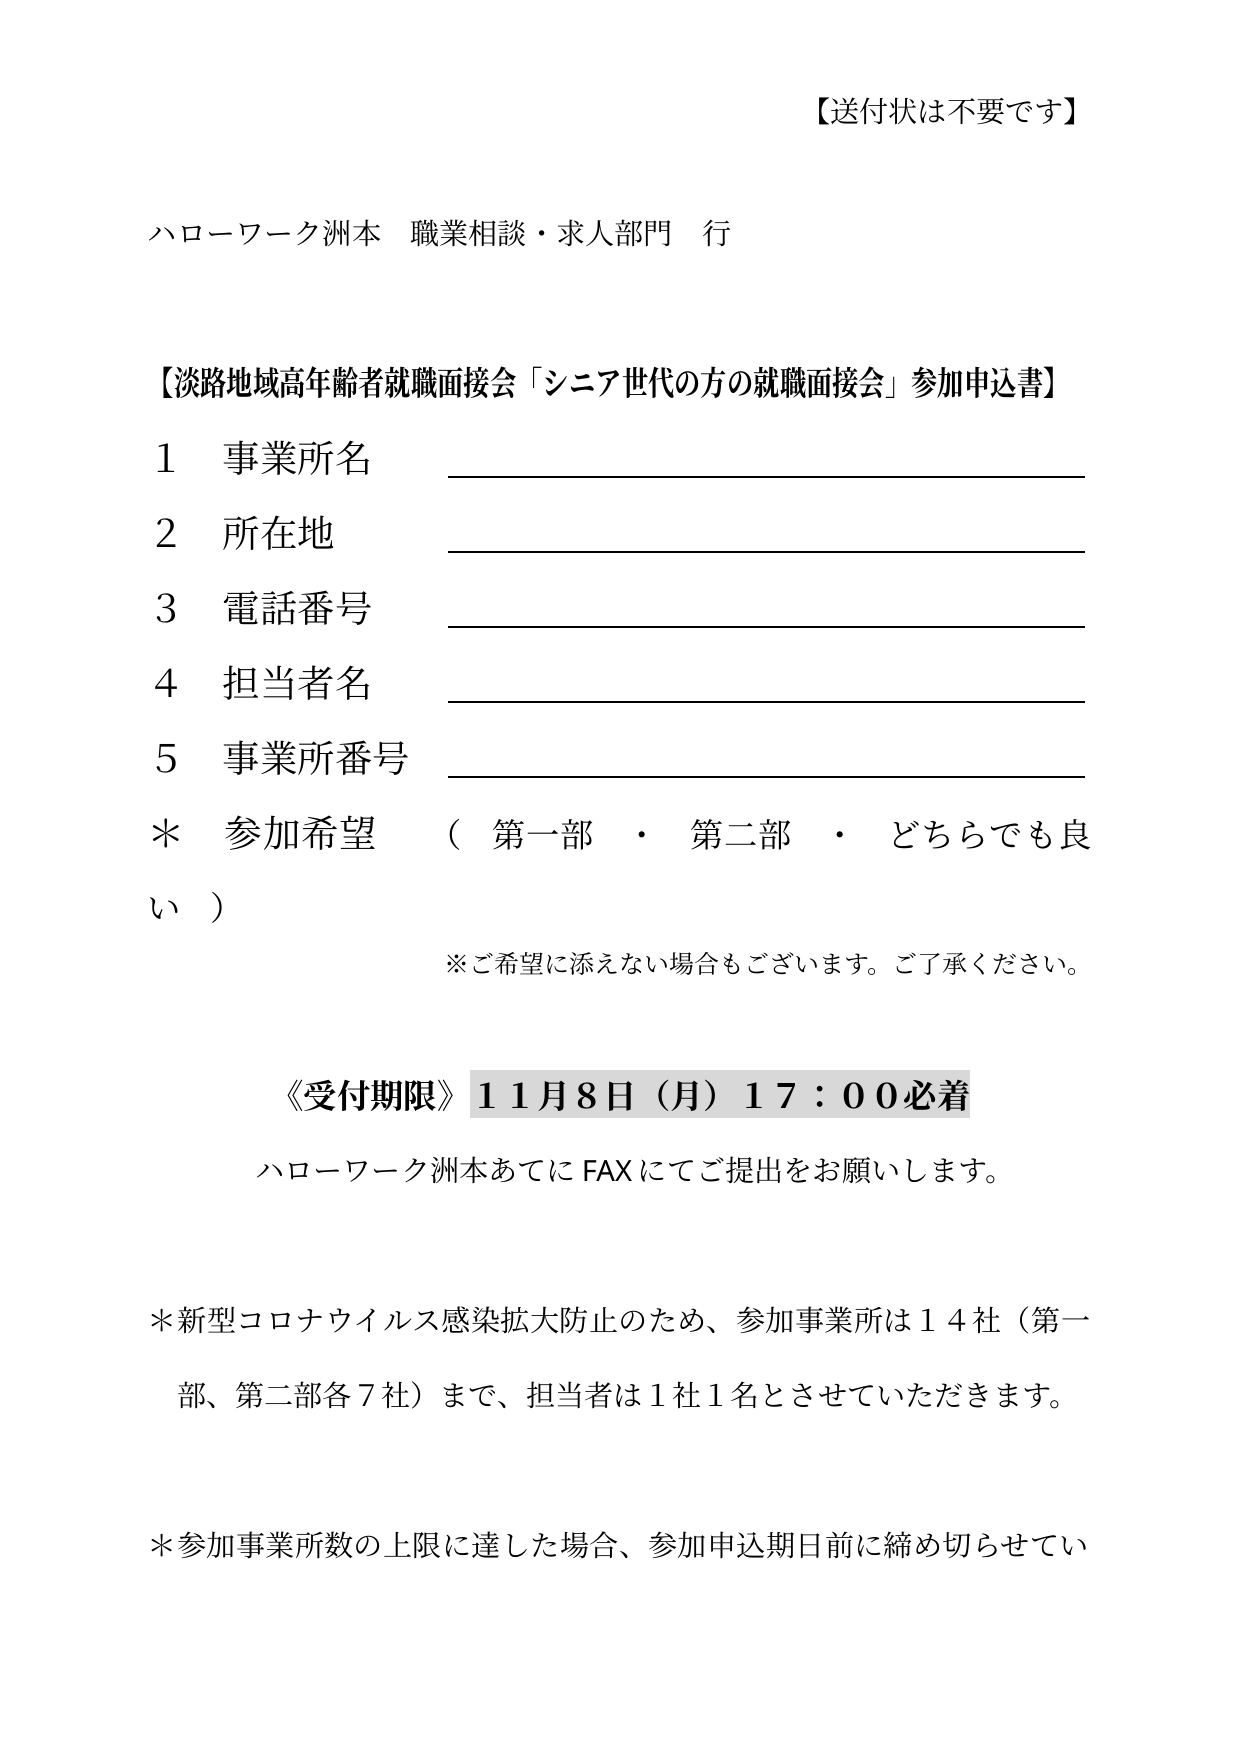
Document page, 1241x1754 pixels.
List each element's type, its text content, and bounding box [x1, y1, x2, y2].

text ＊新型コロナウイルス感染拡大防止のため、参加事業所は１４社（第一部、第二部各７社）まで、担当者は１社１名とさせていただきます。 [148, 1281, 1092, 1431]
text ２ 所在地 [148, 494, 1092, 569]
text ４ 担当者名 [148, 644, 1092, 719]
text ３ 電話番号 [148, 569, 1092, 644]
text ＊ 参加希望 （ 第一部 ・ 第二部 ・ どちらでも良い ） [148, 794, 1092, 944]
list ※ご希望に添えない場合もございます。ご了承ください。 [185, 944, 1092, 981]
text 《受付期限》１１月８日（月）１７：００必着 [148, 1056, 1092, 1131]
text 【淡路地域高年齢者就職面接会「シニア世代の方の就職面接会」参加申込書】 [148, 344, 1092, 419]
text １ 事業所名 [148, 419, 1092, 494]
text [148, 1506, 1092, 1581]
text ５ 事業所番号 [148, 719, 1092, 794]
text ハローワーク洲本あてにFAXにてご提出をお願いします。 [148, 1131, 1092, 1206]
text ハローワーク洲本 職業相談・求人部門 行 [148, 194, 1092, 269]
